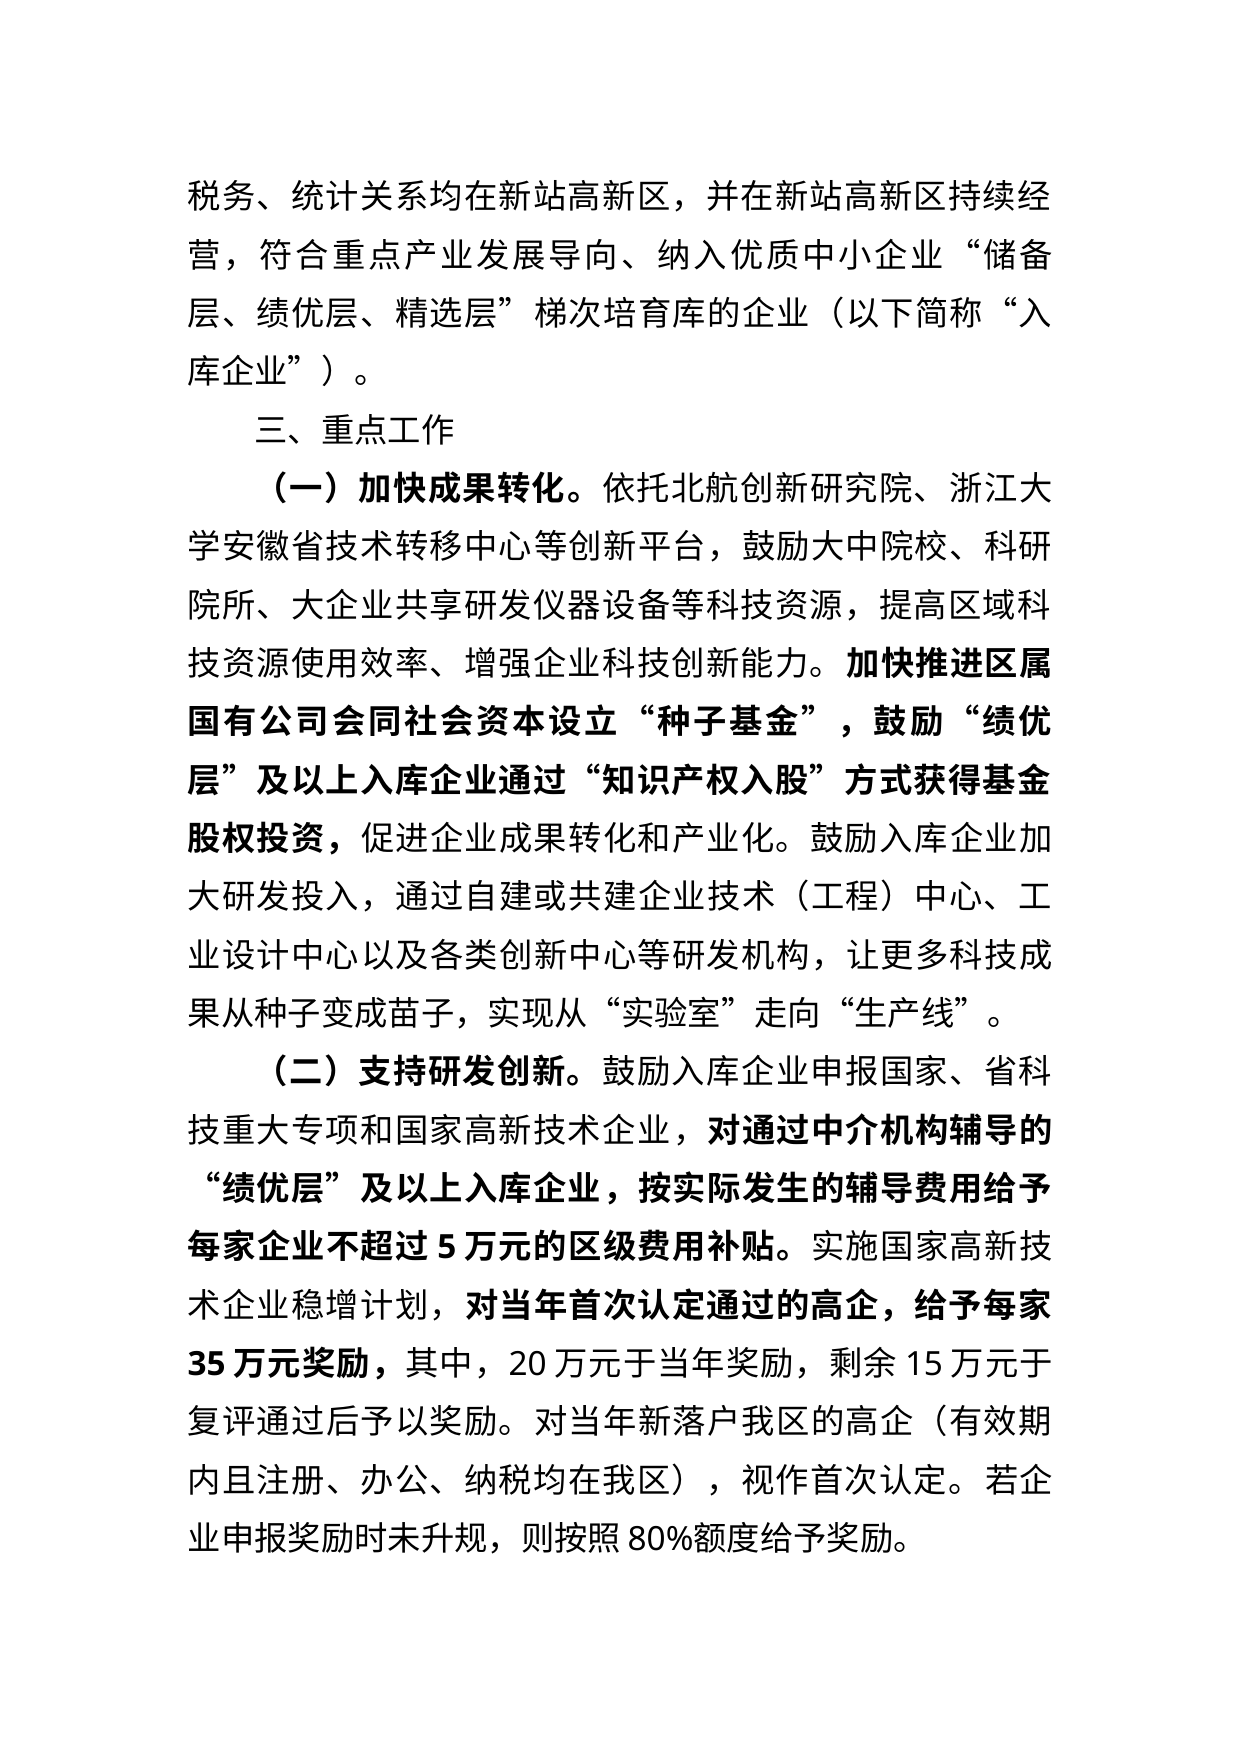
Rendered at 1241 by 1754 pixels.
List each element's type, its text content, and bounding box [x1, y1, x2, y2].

text （二）支持研发创新。鼓励入库企业申报国家、省科技重大专项和国家高新技术企业，对通过中介机构辅导的“绩优层”及以上入库企业，按实际发生的辅导费用给予每家企业不超过5万元的区级费用补贴。实施国家高新技术企业稳增计划，对当年首次认定通过的高企，给予每家35万元奖励，其中，20万元于当年奖励，剩余15万元于复评通过后予以奖励。对当年新落户我区的高企（有效期内且注册、办公、纳税均在我区），视作首次认定。若企业申报奖励时未升规，则按照80%额度给予奖励。 [187, 1037, 1053, 1562]
text 三、重点工作 [187, 395, 1053, 454]
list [187, 162, 1053, 395]
text （一）加快成果转化。依托北航创新研究院、浙江大学安徽省技术转移中心等创新平台，鼓励大中院校、科研院所、大企业共享研发仪器设备等科技资源，提高区域科技资源使用效率、增强企业科技创新能力。加快推进区属国有公司会同社会资本设立“种子基金”，鼓励“绩优层”及以上入库企业通过“知识产权入股”方式获得基金股权投资，促进企业成果转化和产业化。鼓励入库企业加大研发投入，通过自建或共建企业技术（工程）中心、工业设计中心以及各类创新中心等研发机构，让更多科技成果从种子变成苗子，实现从“实验室”走向“生产线”。 [187, 454, 1053, 1037]
